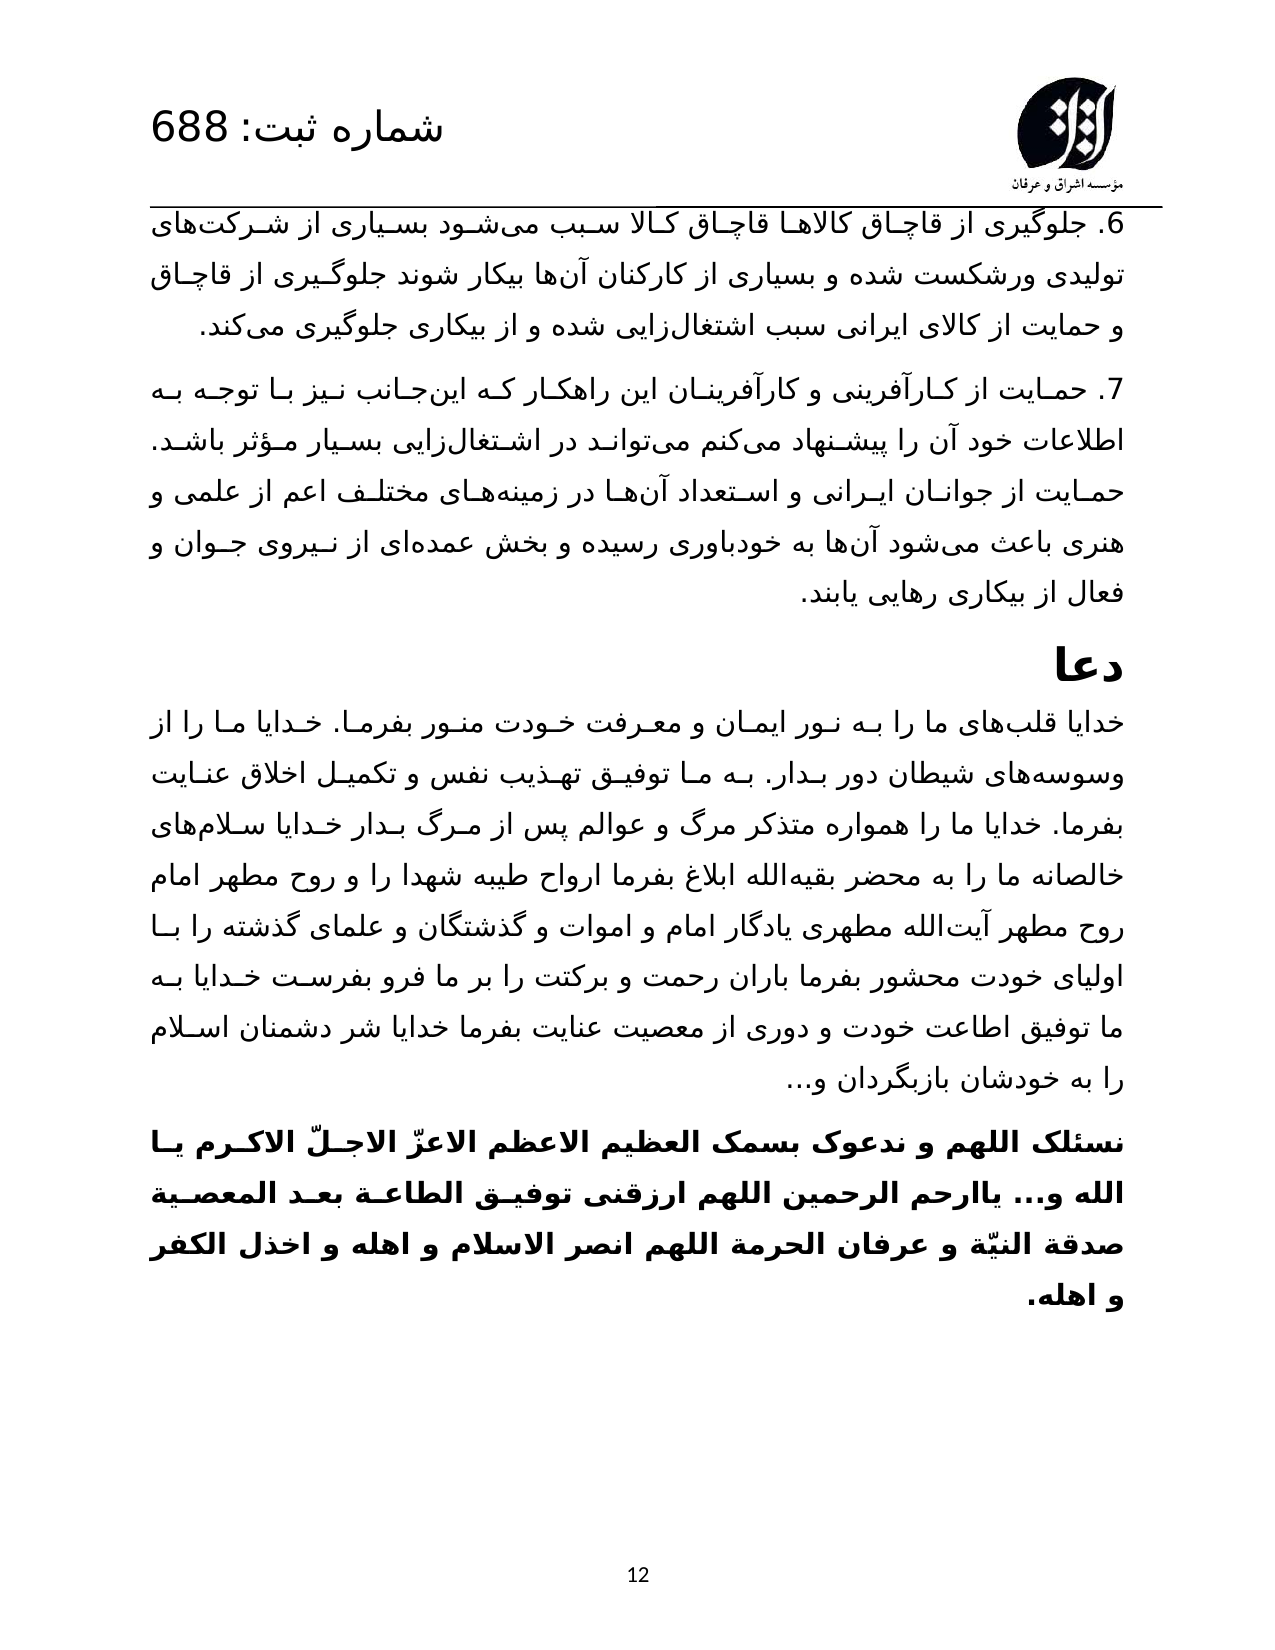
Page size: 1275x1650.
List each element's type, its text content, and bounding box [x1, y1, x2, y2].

text خدایا قلب‌های ما را به نور ایمان و معرفت خودت منور بفرما. خدایا ما را از وسوسه‌های شیطان دور بدار. به ما توفیق تهذیب نفس و تکمیل اخلاق عنایت بفرما. خدایا ما را همواره متذکر مرگ و عوالم پس از مرگ بدار خدایا سلام‌های خالصانه ما را به محضر بقیه‌الله ابلاغ بفرما ارواح طیبه شهدا را و روح مطهر امام روح مطهر آیت‌الله مطهری یادگار امام و اموات و گذشتگان و علمای گذشته را با اولیای خودت محشور بفرما باران رحمت و برکتت را بر ما فرو بفرست خدایا به ما توفیق اطاعت خودت و دوری از معصیت عنایت بفرما خدایا شر دشمنان اسلام را به خودشان بازبگردان و... [150, 705, 1125, 1096]
subtitle دعا [150, 639, 1125, 693]
text 7. حمایت از کارآفرینی و کارآفرینان این راهکار که این‌جانب نیز با توجه به اطلاعات خود آن را پیشنهاد می‌کنم می‌تواند در اشتغال‌زایی بسیار مؤثر باشد. حمایت از جوانان ایرانی و استعداد آن‌ها در زمینه‌های مختلف اعم از علمی و هنری باعث می‌شود آن‌ها به خودباوری رسیده و بخش عمده‌ای از نیروی جوان و فعال از بیکاری رهایی یابند. [150, 372, 1125, 610]
picture [1008, 76, 1124, 194]
text نسئلک اللهم و ندعوک بسمک العظیم الاعظم الاعزّ الاجلّ الاکرم یا الله و... یاارحم الرحمین اللهم ارزقنی توفیق الطاعة بعد المعصیة صدقة النیّة و عرفان الحرمة اللهم انصر الاسلام و اهله و اخذل الکفر و اهله. [150, 1125, 1125, 1312]
text 6. جلوگیری از قاچاق کالاها قاچاق کالا سبب می‌شود بسیاری از شرکت‌های تولیدی ورشکست شده و بسیاری از کارکنان آن‌ها بیکار شوند جلوگیری از قاچاق و حمایت از کالای ایرانی سبب اشتغال‌زایی شده و از بیکاری جلوگیری می‌کند. [150, 207, 1125, 343]
